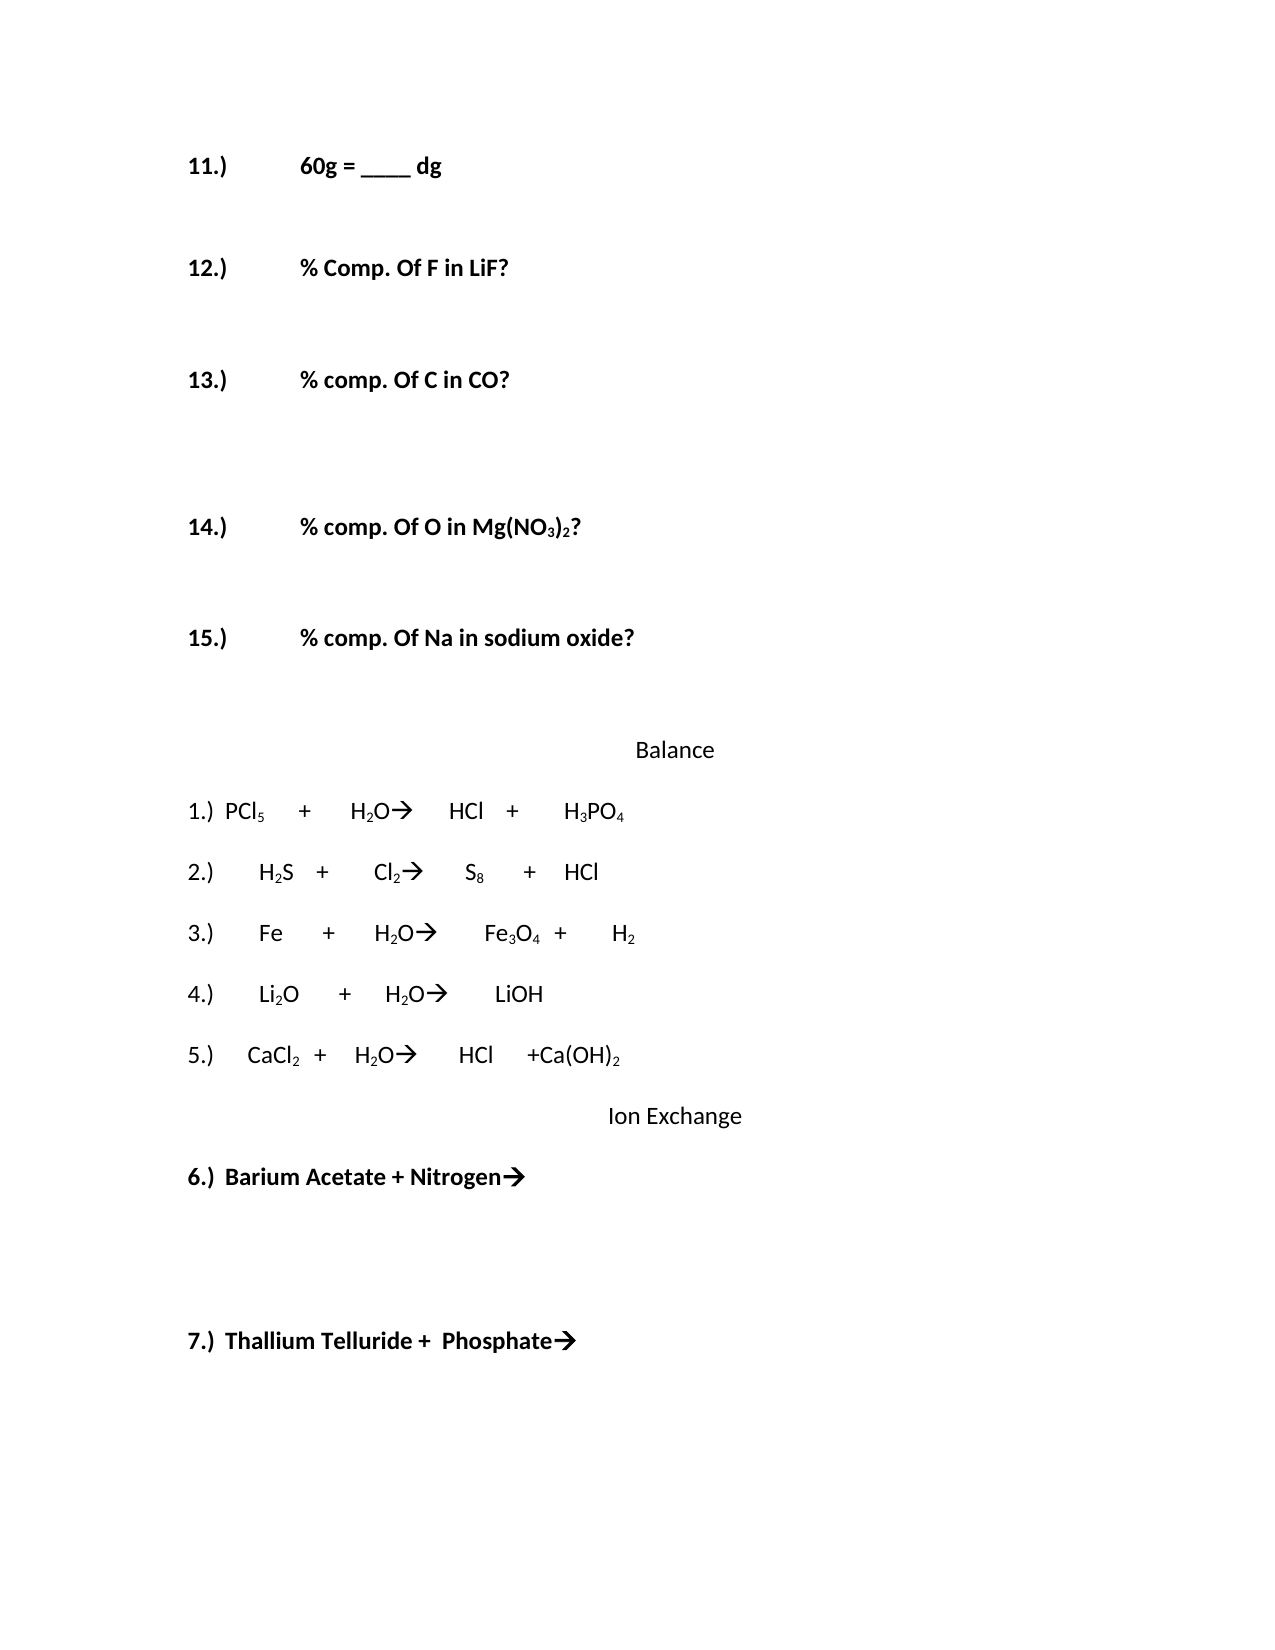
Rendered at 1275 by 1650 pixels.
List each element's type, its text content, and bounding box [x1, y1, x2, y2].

list % Comp. Of F in LiF? [187, 252, 1125, 283]
list % comp. Of C in CO? [187, 364, 1125, 395]
list Thallium Telluride + Phosphate [187, 1325, 1125, 1356]
list PCl5 + H2O HCl + H3PO4 [187, 795, 1125, 826]
list Ion Exchange [225, 1100, 1125, 1131]
list Fe + H2O Fe3O4 + H2 [187, 917, 1125, 948]
list Li2O + H2O LiOH [187, 978, 1125, 1009]
list Barium Acetate + Nitrogen [187, 1161, 1125, 1192]
text 15.) % comp. Of Na in sodium oxide? [150, 622, 1125, 653]
list % comp. Of O in Mg(NO3)2? [187, 511, 1125, 541]
list Balance [225, 734, 1125, 765]
list H2S + Cl2 S8 + HCl [187, 856, 1125, 887]
list CaCl2 + H2O HCl +Ca(OH)2 [187, 1039, 1125, 1070]
list 60g = ____ dg [187, 150, 1125, 181]
